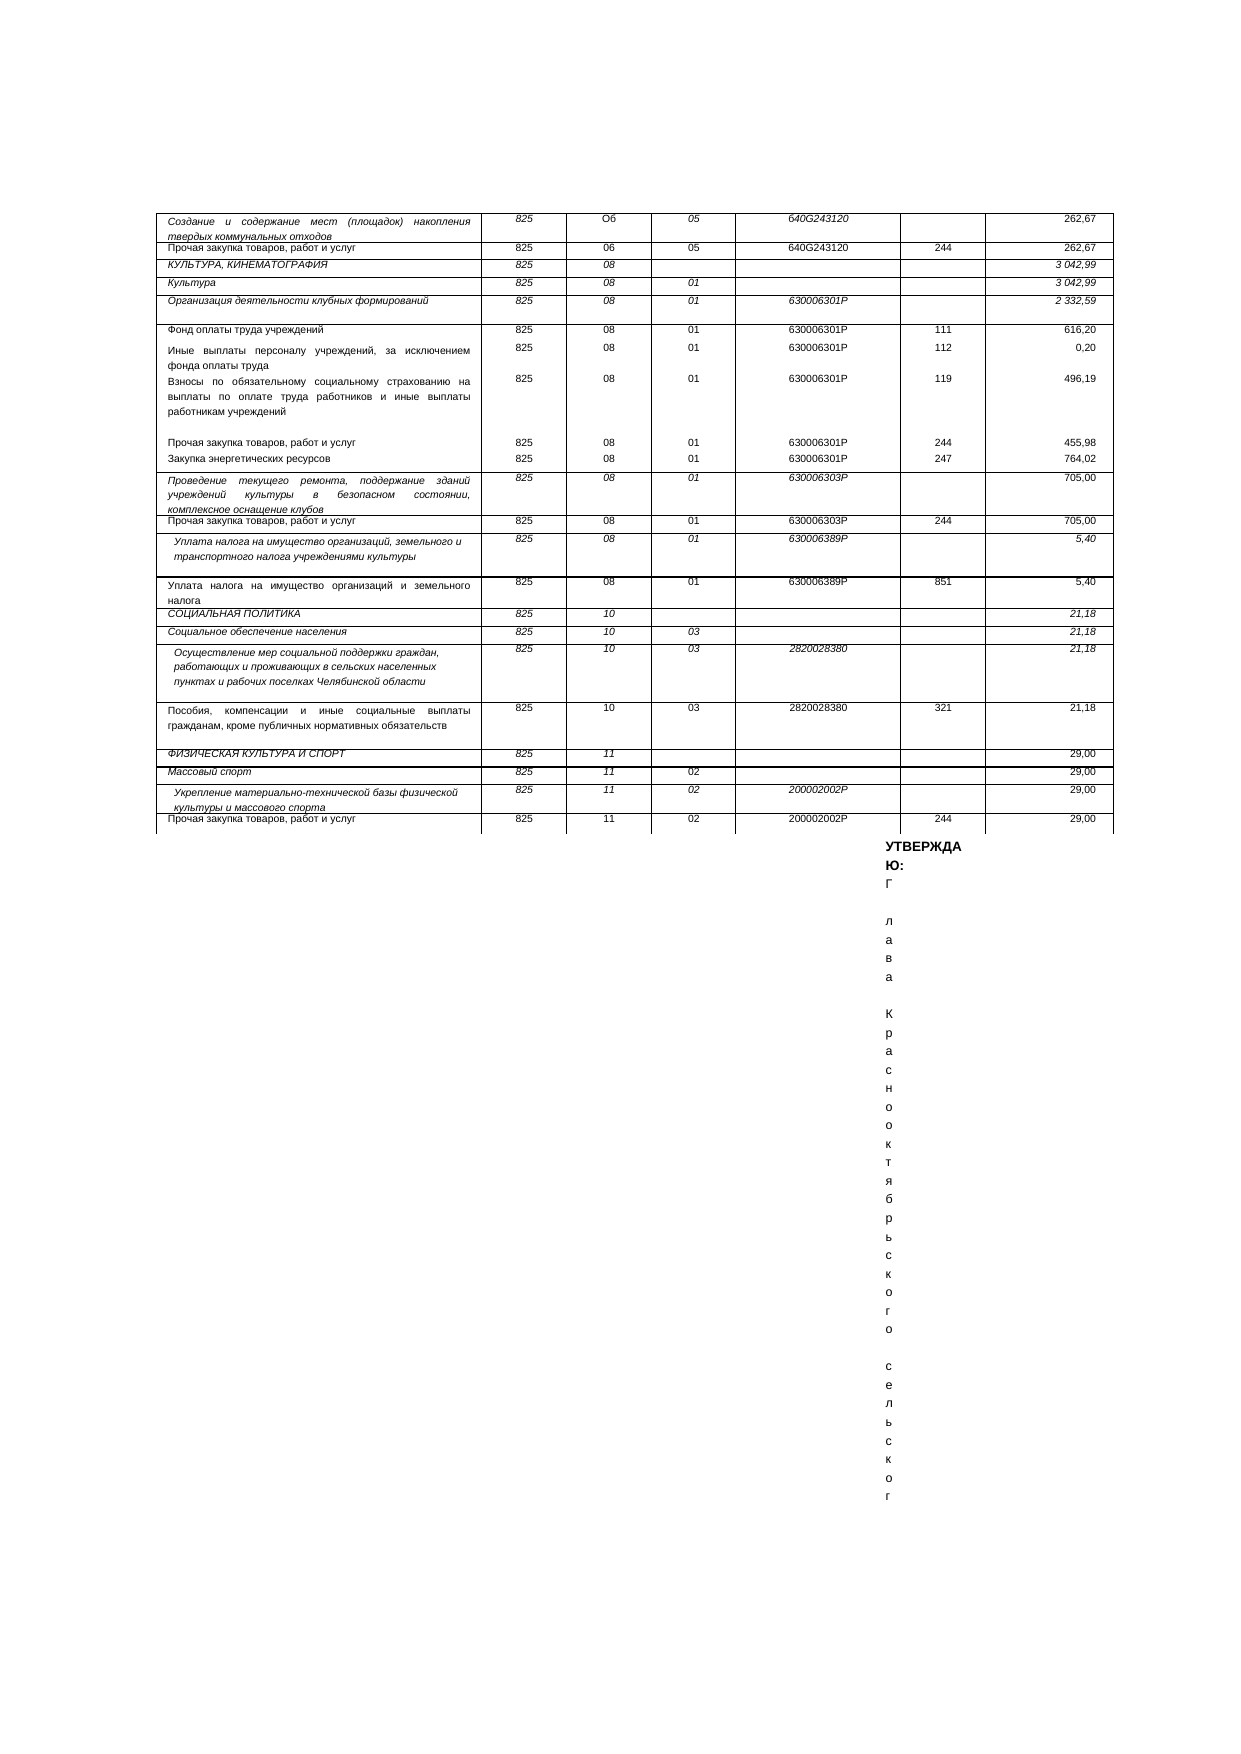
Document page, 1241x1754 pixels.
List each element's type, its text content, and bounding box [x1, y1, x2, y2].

table_cell Прочая закупка товаров, работ и услуг [157, 814, 481, 834]
table_cell 2820028380 [736, 645, 900, 702]
table_cell Об [567, 214, 651, 242]
table_cell 825 [482, 516, 566, 533]
table_cell 10 [567, 609, 651, 626]
table_cell 247 [901, 454, 985, 472]
table_cell 08 [567, 454, 651, 472]
table_cell [736, 768, 900, 784]
table_cell Укрепление материально-технической базы физической культуры и массового спорта [157, 785, 481, 813]
table_cell 496,19 [986, 374, 1113, 438]
table_cell 01 [652, 516, 735, 533]
table_cell 08 [567, 343, 651, 374]
table_cell 321 [901, 703, 985, 748]
table_cell [901, 645, 985, 702]
table_cell Уплата налога на имущество организаций и земельного налога [157, 578, 481, 608]
table_cell [736, 609, 900, 626]
table_cell Иные выплаты персоналу учреждений, за исключением фонда оплаты труда [157, 343, 481, 374]
table_cell 630006301Р [736, 438, 900, 454]
table_cell 616,20 [986, 325, 1113, 343]
table_cell [901, 750, 985, 766]
table_cell 5,40 [986, 534, 1113, 576]
table_cell 244 [901, 243, 985, 259]
table_cell 630006303Р [736, 516, 900, 533]
table_cell Массовый спорт [157, 768, 481, 784]
table_cell 200002002Р [736, 785, 900, 813]
table_cell [901, 534, 985, 576]
table_cell 825 [482, 534, 566, 576]
table_cell 244 [901, 516, 985, 533]
table_cell 825 [482, 703, 566, 748]
table_cell 825 [482, 814, 566, 834]
table_cell [901, 260, 985, 277]
table_cell Осуществление мер социальной поддержки граждан, работающих и проживающих в сельских населенных пунктах и рабочих поселках Челябинской области [157, 645, 481, 702]
table_cell [901, 768, 985, 784]
table_cell 10 [567, 627, 651, 643]
table_cell 10 [567, 703, 651, 748]
table_cell КУЛЬТУРА, КИНЕМАТОГРАФИЯ [157, 260, 481, 277]
table_cell 630006301Р [736, 454, 900, 472]
table_cell 705,00 [986, 473, 1113, 515]
table_cell 21,18 [986, 645, 1113, 702]
table_cell 06 [567, 243, 651, 259]
table_cell ФИЗИЧЕСКАЯ КУЛЬТУРА И СПОРТ [157, 750, 481, 766]
table_cell Прочая закупка товаров, работ и услуг [157, 516, 481, 533]
table_cell 2820028380 [736, 703, 900, 748]
table_cell 03 [652, 703, 735, 748]
table_cell Организация деятельности клубных формирований [157, 296, 481, 324]
table_cell 825 [482, 578, 566, 608]
table_cell 455,98 [986, 438, 1113, 454]
table_cell [901, 627, 985, 643]
table_cell Культура [157, 278, 481, 295]
table_cell [736, 627, 900, 643]
table_cell 5,40 [986, 578, 1113, 608]
table_cell 08 [567, 296, 651, 324]
table_cell 01 [652, 343, 735, 374]
table_cell [901, 785, 985, 813]
table_cell [901, 214, 985, 242]
table_cell 02 [652, 768, 735, 784]
table_cell 03 [652, 627, 735, 643]
table_cell 825 [482, 473, 566, 515]
table_cell 03 [652, 645, 735, 702]
table_cell 08 [567, 374, 651, 438]
table_cell 02 [652, 814, 735, 834]
text УТВЕРЖДАЮ: [885, 837, 974, 874]
table_cell Создание и содержание мест (площадок) накопления твердых коммунальных отходов [157, 214, 481, 242]
table_cell 29,00 [986, 785, 1113, 813]
table_cell 630006389Р [736, 534, 900, 576]
table_cell 01 [652, 296, 735, 324]
table_cell [652, 260, 735, 277]
table_cell 825 [482, 243, 566, 259]
table_cell 29,00 [986, 750, 1113, 766]
table_cell 01 [652, 325, 735, 343]
table_cell 244 [901, 814, 985, 834]
table_cell [901, 473, 985, 515]
table_cell [736, 750, 900, 766]
table_cell 05 [652, 243, 735, 259]
table_cell 01 [652, 473, 735, 515]
table_cell 825 [482, 785, 566, 813]
table_cell 244 [901, 438, 985, 454]
table_cell 05 [652, 214, 735, 242]
table_cell 825 [482, 296, 566, 324]
table_cell 08 [567, 260, 651, 277]
table_cell 29,00 [986, 768, 1113, 784]
table_cell 08 [567, 534, 651, 576]
table_cell Уплата налога на имущество организаций, земельного и транспортного налога учреждениями культуры [157, 534, 481, 576]
table_cell 01 [652, 374, 735, 438]
table_cell 825 [482, 768, 566, 784]
table_cell 825 [482, 325, 566, 343]
table_cell 10 [567, 645, 651, 702]
table_cell 11 [567, 814, 651, 834]
table_cell Пособия, компенсации и иные социальные выплаты гражданам, кроме публичных нормативных обязательств [157, 703, 481, 748]
table_cell 630006301Р [736, 296, 900, 324]
table_cell 21,18 [986, 627, 1113, 643]
table_cell 08 [567, 438, 651, 454]
table_cell 112 [901, 343, 985, 374]
table_cell 262,67 [986, 243, 1113, 259]
table_cell 02 [652, 785, 735, 813]
table_cell 01 [652, 578, 735, 608]
table_cell б40G243120 [736, 214, 900, 242]
table_cell 111 [901, 325, 985, 343]
table_cell 3 042,99 [986, 278, 1113, 295]
table_cell Закупка энергетических ресурсов [157, 454, 481, 472]
table_cell 825 [482, 438, 566, 454]
table_cell 825 [482, 454, 566, 472]
table_cell [901, 296, 985, 324]
table_cell 630006301Р [736, 343, 900, 374]
table_cell 825 [482, 374, 566, 438]
table_cell 29,00 [986, 814, 1113, 834]
table_cell 21,18 [986, 703, 1113, 748]
table_cell Взносы по обязательному социальному страхованию на выплаты по оплате труда работников и иные выплаты работникам учреждений [157, 374, 481, 438]
table_cell 630006301Р [736, 374, 900, 438]
table_cell 630006389Р [736, 578, 900, 608]
table_cell 21,18 [986, 609, 1113, 626]
table_cell 825 [482, 214, 566, 242]
table_cell 200002002Р [736, 814, 900, 834]
table_cell 3 042,99 [986, 260, 1113, 277]
table_cell СОЦИАЛЬНАЯ ПОЛИТИКА [157, 609, 481, 626]
table_cell 08 [567, 278, 651, 295]
table_cell 11 [567, 750, 651, 766]
table_cell 764,02 [986, 454, 1113, 472]
table_cell 630006301Р [736, 325, 900, 343]
table_cell 825 [482, 627, 566, 643]
table_cell 630006303Р [736, 473, 900, 515]
table_cell 825 [482, 278, 566, 295]
table_cell 851 [901, 578, 985, 608]
table_cell Проведение текущего ремонта, поддержание зданий учреждений культуры в безопасном состоянии, комплексное оснащение клубов [157, 473, 481, 515]
table_cell 119 [901, 374, 985, 438]
table_cell 08 [567, 516, 651, 533]
table_cell 705,00 [986, 516, 1113, 533]
table_cell 825 [482, 750, 566, 766]
table_cell 01 [652, 454, 735, 472]
table_cell Фонд оплаты труда учреждений [157, 325, 481, 343]
table_cell 08 [567, 578, 651, 608]
table_cell 0,20 [986, 343, 1113, 374]
table_cell 11 [567, 785, 651, 813]
table_cell Прочая закупка товаров, работ и услуг [157, 438, 481, 454]
table_cell 2 332,59 [986, 296, 1113, 324]
table_cell [901, 278, 985, 295]
table_cell Социальное обеспечение населения [157, 627, 481, 643]
table_cell 825 [482, 645, 566, 702]
table_cell 640G243120 [736, 243, 900, 259]
table_cell 01 [652, 438, 735, 454]
table_cell 01 [652, 534, 735, 576]
table_cell 825 [482, 609, 566, 626]
table_cell [736, 278, 900, 295]
table_cell 08 [567, 473, 651, 515]
table_cell [652, 609, 735, 626]
table_cell 01 [652, 278, 735, 295]
table_cell 825 [482, 343, 566, 374]
table_cell 11 [567, 768, 651, 784]
table_cell [652, 750, 735, 766]
table_cell [901, 609, 985, 626]
table_cell 825 [482, 260, 566, 277]
table_cell 262,67 [986, 214, 1113, 242]
table_cell [736, 260, 900, 277]
table_cell 08 [567, 325, 651, 343]
table_cell Прочая закупка товаров, работ и услуг [157, 243, 481, 259]
